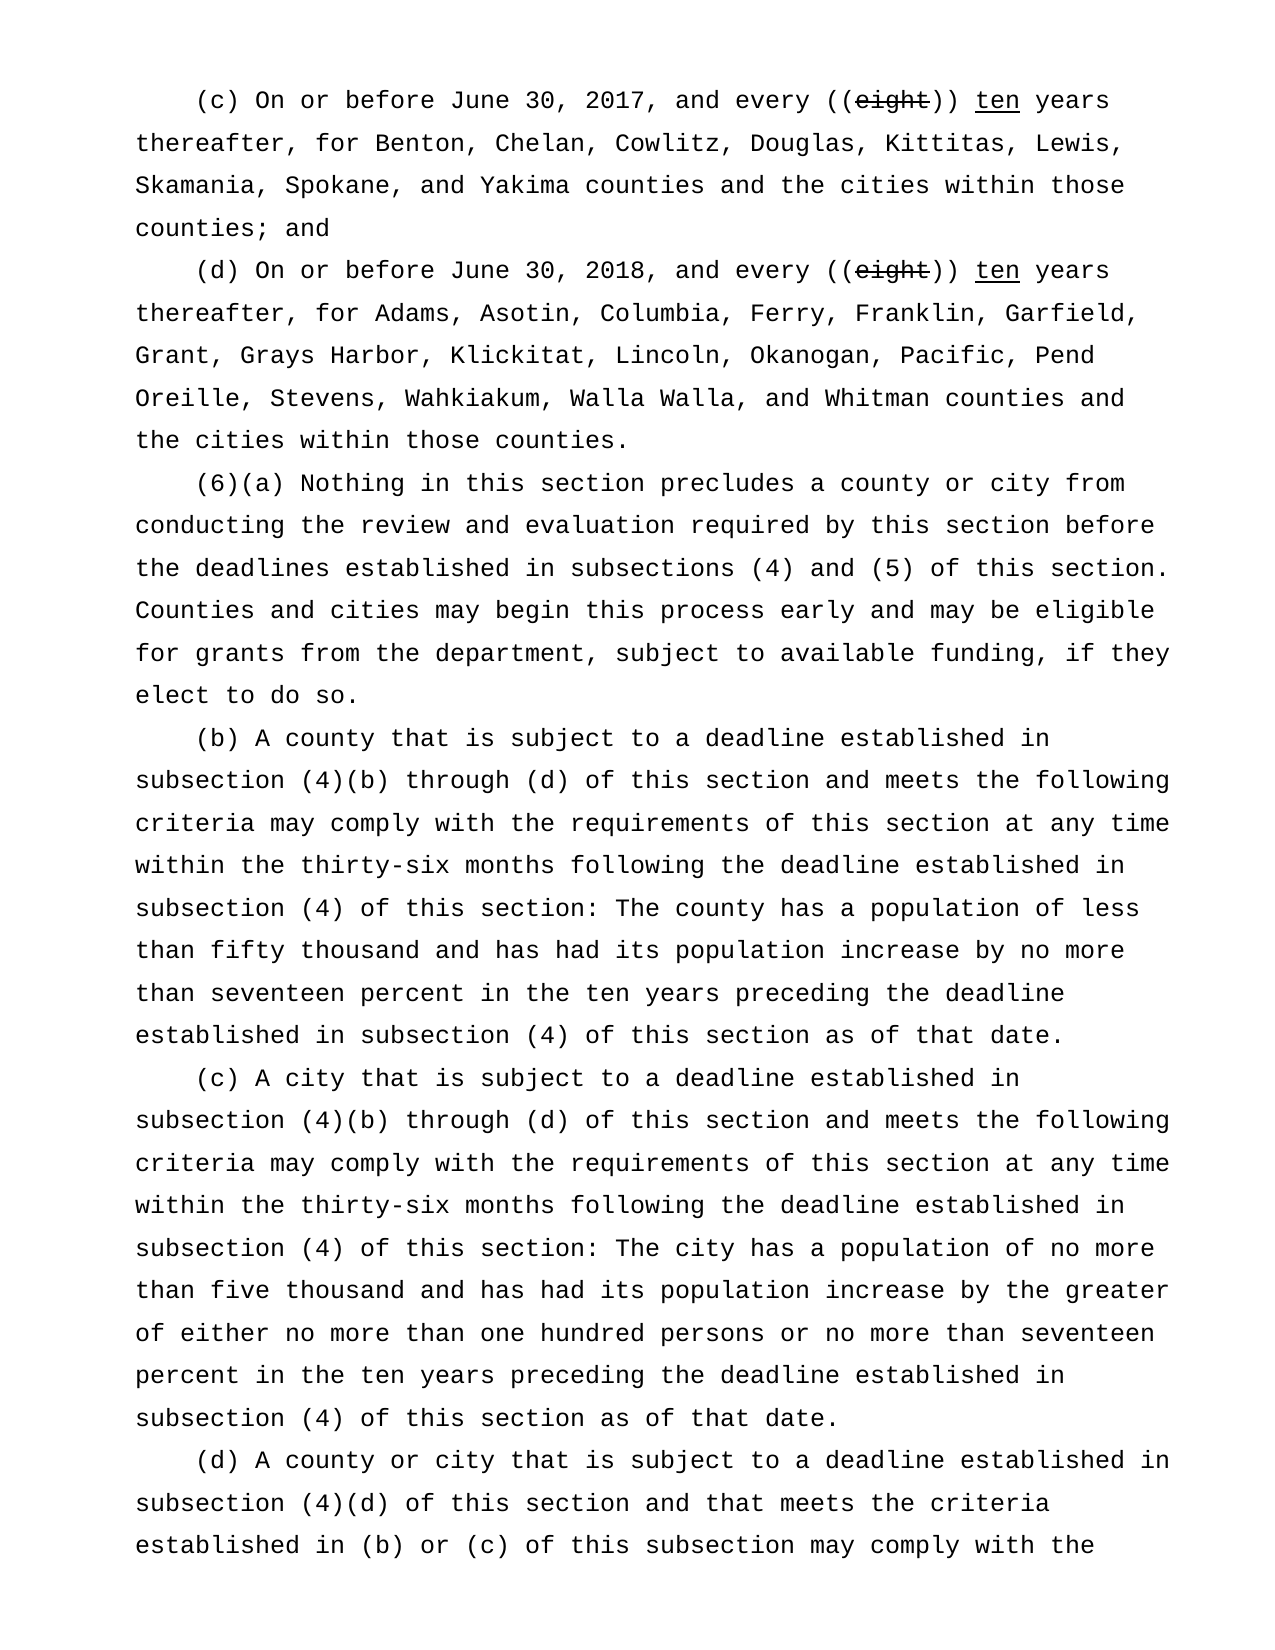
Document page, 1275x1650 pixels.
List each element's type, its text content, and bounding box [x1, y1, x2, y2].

text (b) A county that is subject to a deadline established in subsection (4)(b) through (d) of this section and meets the following criteria may comply with the requirements of this section at any time within the thirty-six months following the deadline established in subsection (4) of this section: The county has a population of less than fifty thousand and has had its population increase by no more than seventeen percent in the ten years preceding the deadline established in subsection (4) of this section as of that date. [135, 712, 1170, 1052]
text (c) On or before June 30, 2017, and every ((eight)) ten years thereafter, for Benton, Chelan, Cowlitz, Douglas, Kittitas, Lewis, Skamania, Spokane, and Yakima counties and the cities within those counties; and [135, 75, 1170, 245]
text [135, 1435, 1170, 1562]
text (d) On or before June 30, 2018, and every ((eight)) ten years thereafter, for Adams, Asotin, Columbia, Ferry, Franklin, Garfield, Grant, Grays Harbor, Klickitat, Lincoln, Okanogan, Pacific, Pend Oreille, Stevens, Wahkiakum, Walla Walla, and Whitman counties and the cities within those counties. [135, 245, 1170, 457]
text (c) A city that is subject to a deadline established in subsection (4)(b) through (d) of this section and meets the following criteria may comply with the requirements of this section at any time within the thirty-six months following the deadline established in subsection (4) of this section: The city has a population of no more than five thousand and has had its population increase by the greater of either no more than one hundred persons or no more than seventeen percent in the ten years preceding the deadline established in subsection (4) of this section as of that date. [135, 1052, 1170, 1435]
text (6)(a) Nothing in this section precludes a county or city from conducting the review and evaluation required by this section before the deadlines established in subsections (4) and (5) of this section. Counties and cities may begin this process early and may be eligible for grants from the department, subject to available funding, if they elect to do so. [135, 457, 1170, 712]
